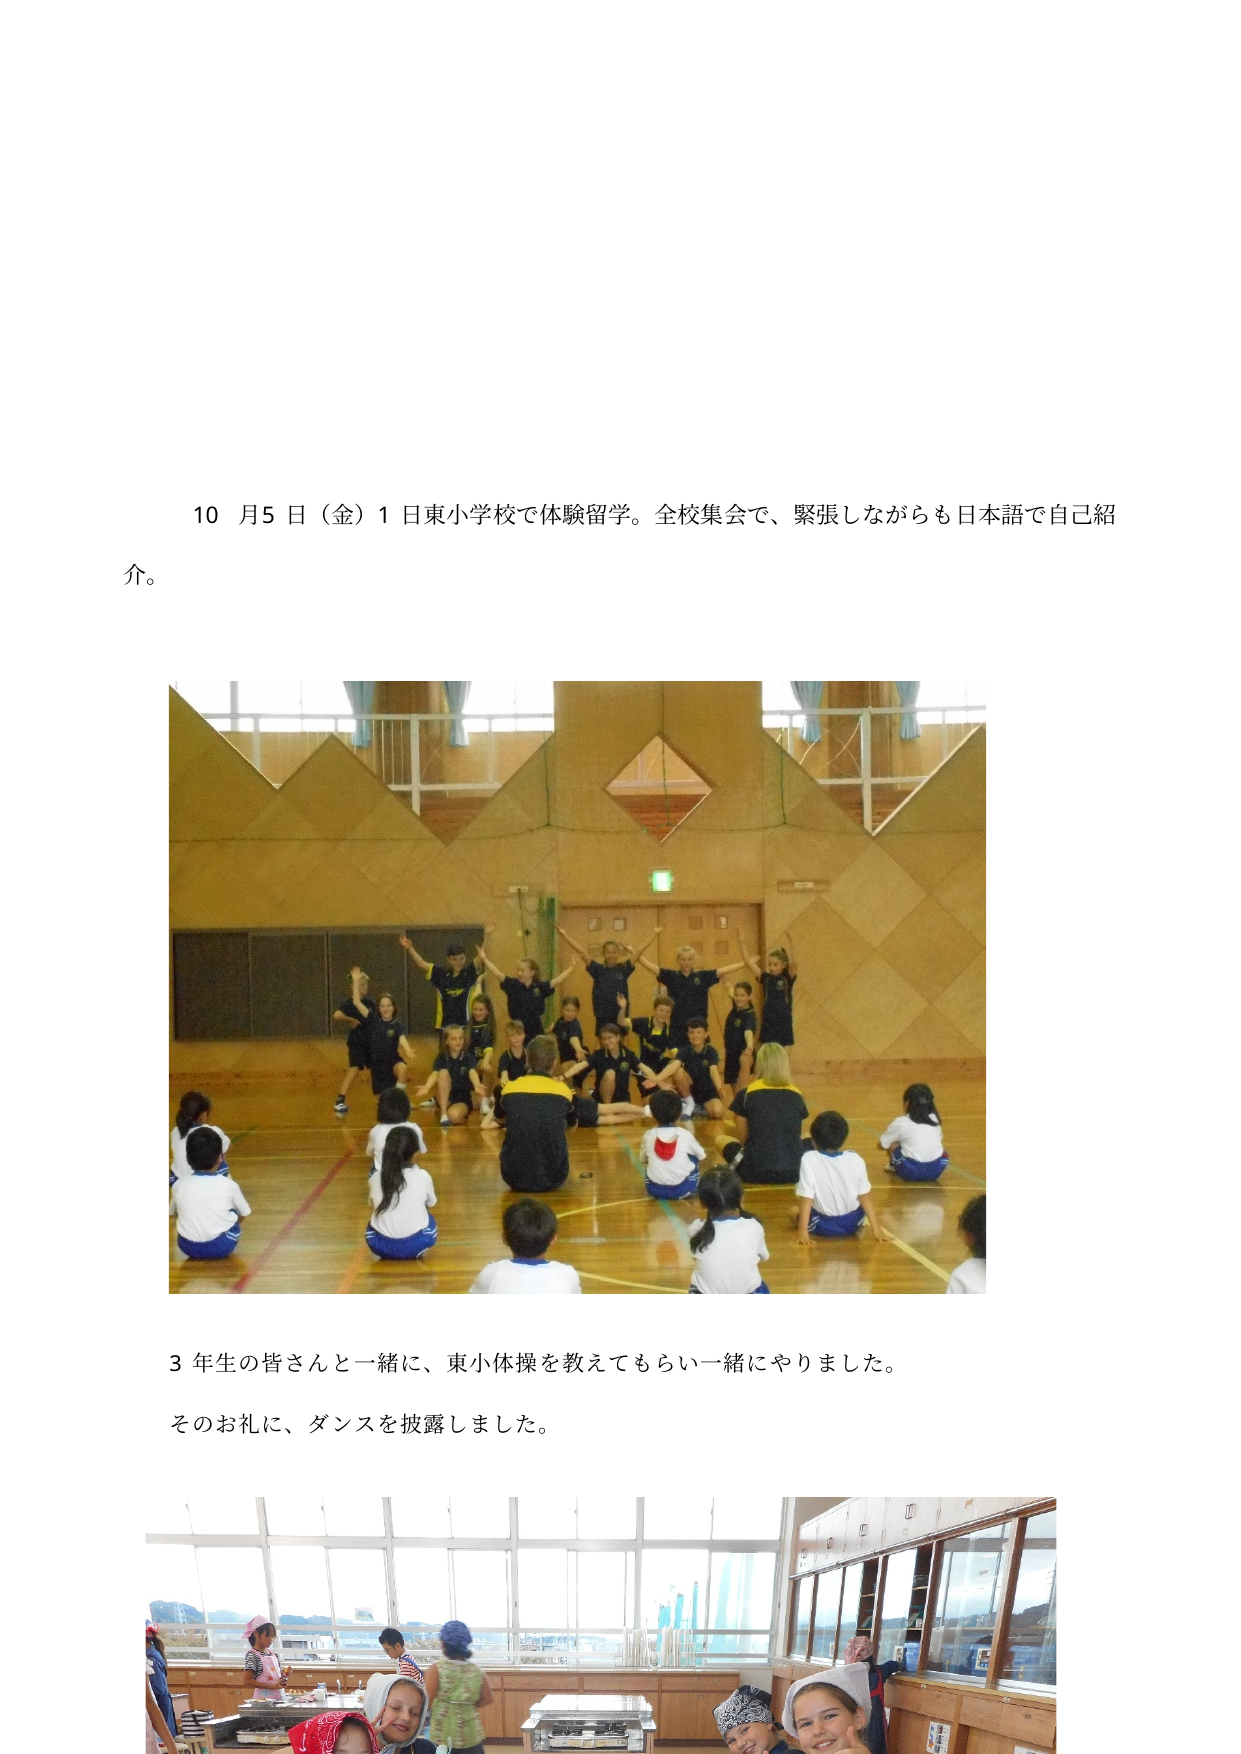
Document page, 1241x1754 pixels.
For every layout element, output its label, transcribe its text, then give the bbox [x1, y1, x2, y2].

picture [168, 681, 987, 1294]
text そのお礼に、ダンスを披露しました。 [123, 1392, 1117, 1453]
text 3年生の皆さんと一緒に、東小体操を教えてもらい一緒にやりました。 [123, 1332, 1117, 1392]
picture [145, 1497, 1057, 1754]
text 10月5日（金）1日東小学校で体験留学。全校集会で、緊張しながらも日本語で自己紹介。 [123, 483, 1117, 604]
